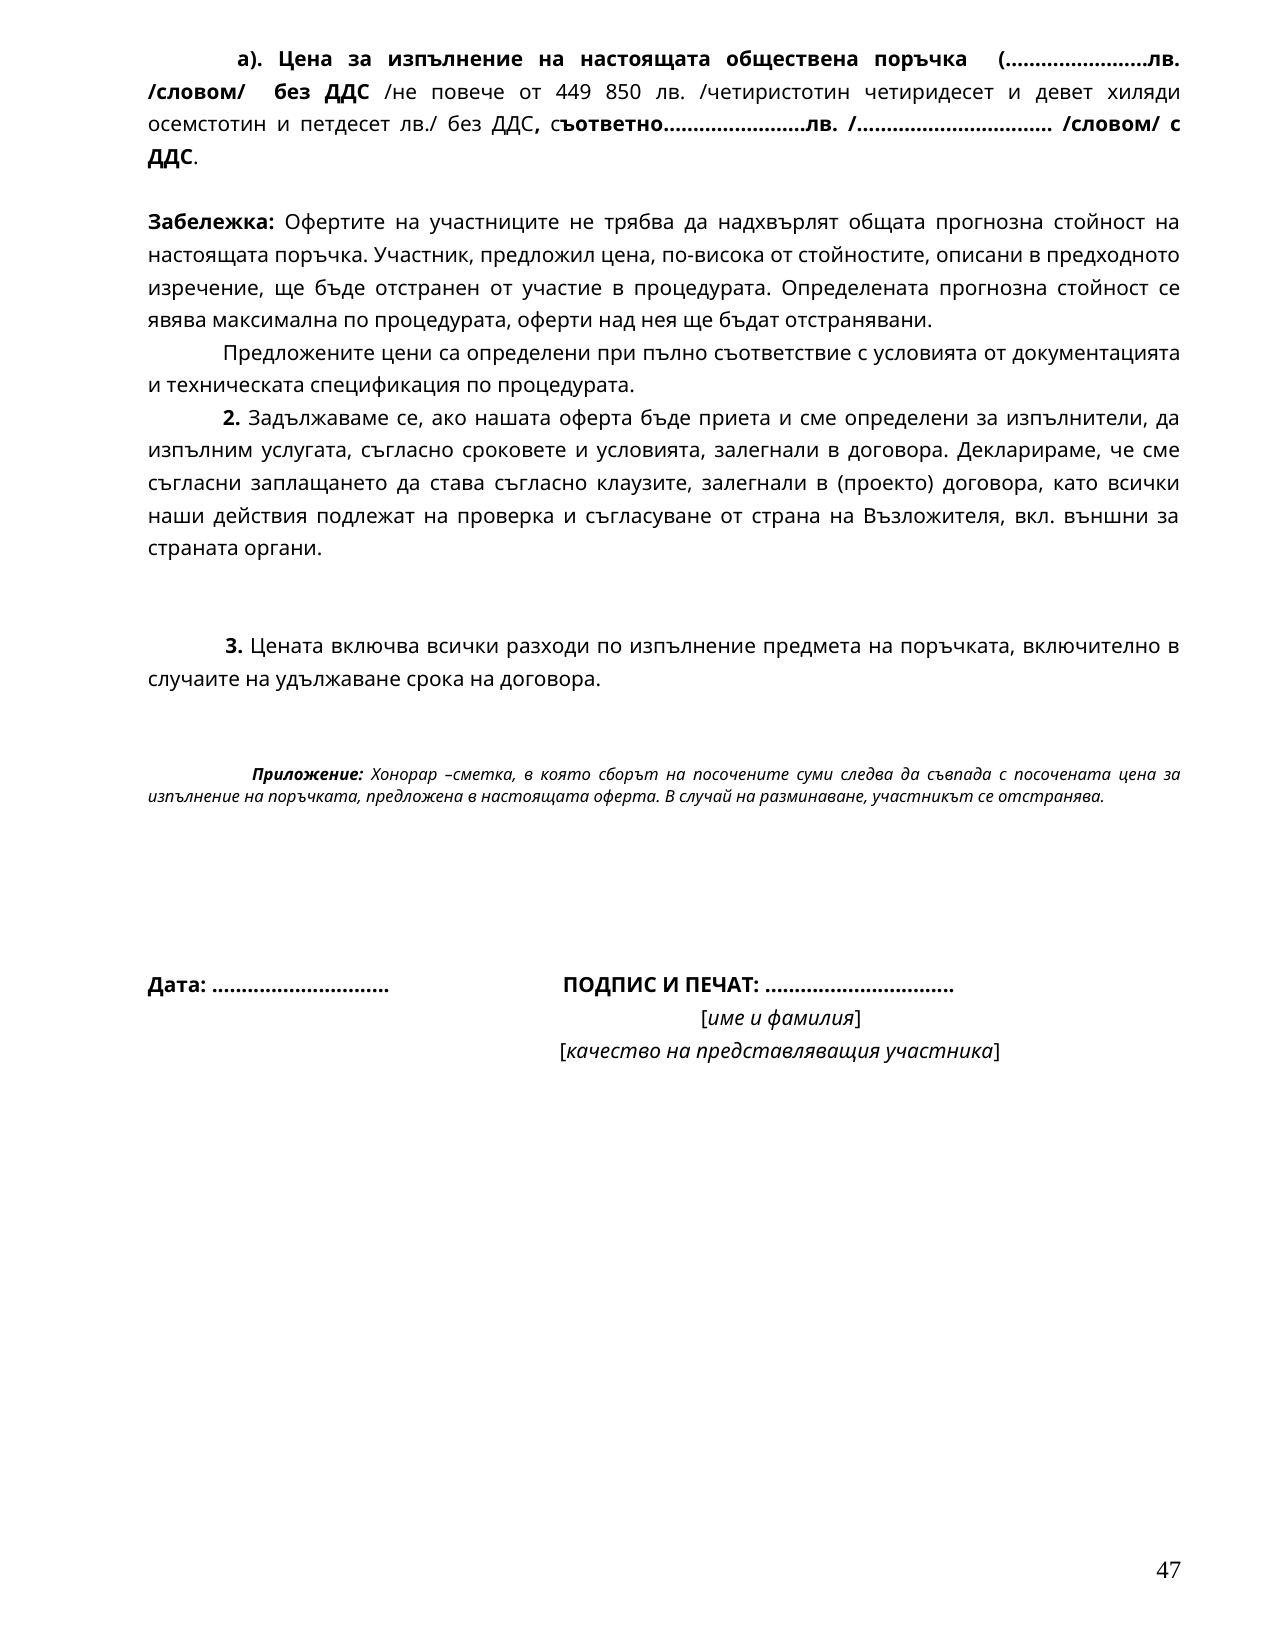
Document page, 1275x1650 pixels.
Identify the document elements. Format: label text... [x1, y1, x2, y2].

text Приложение: Хонорар –сметка, в която сборът на посочените суми следва да съвпада с посочената цена за изпълнение на поръчката, предложена в настоящата оферта. В случай на разминаване, участникът се отстранява. [148, 762, 1181, 807]
text а). Цена за изпълнение на настоящата обществена поръчка (……………………лв. /словом/ без ДДС /не повече от 449 850 лв. /четиристотин четиридесет и девет хиляди осемстотин и петдесет лв./ без ДДС, съответно……………………лв. /…………………………… /словом/ с ДДС. [148, 44, 1181, 171]
text Дата: .............................. ПОДПИС И ПЕЧАТ: ................................ [148, 971, 1181, 999]
text Предложените цени са определени при пълно съответствие с условията от документацията и техническата спецификация по процедурата. [148, 338, 1181, 399]
text 3. Цената включва всички разходи по изпълнение предмета на поръчката, включително в случаите на удължаване срока на договора. [148, 632, 1181, 693]
text [качество на представляващия участника] [148, 1036, 1181, 1064]
text [име и фамилия] [148, 1003, 1174, 1032]
text 2. Задължаваме се, ако нашата оферта бъде приета и сме определени за изпълнители, да изпълним услугата, съгласно сроковете и условията, залегнали в договора. Декларираме, че сме съгласни заплащането да става съгласно клаузите, залегнали в (проекто) договора, като всички наши действия подлежат на проверка и съгласуване от страна на Възложителя, вкл. външни за страната органи. [148, 403, 1181, 562]
text Забележка: Офертите на участниците не трябва да надхвърлят общата прогнозна стойност на настоящата поръчка. Участник, предложил цена, по-висока от стойностите, описани в предходното изречение, ще бъде отстранен от участие в процедурата. Определената прогнозна стойност се явява максимална по процедурата, оферти над нея ще бъдат отстранявани. [148, 207, 1181, 334]
